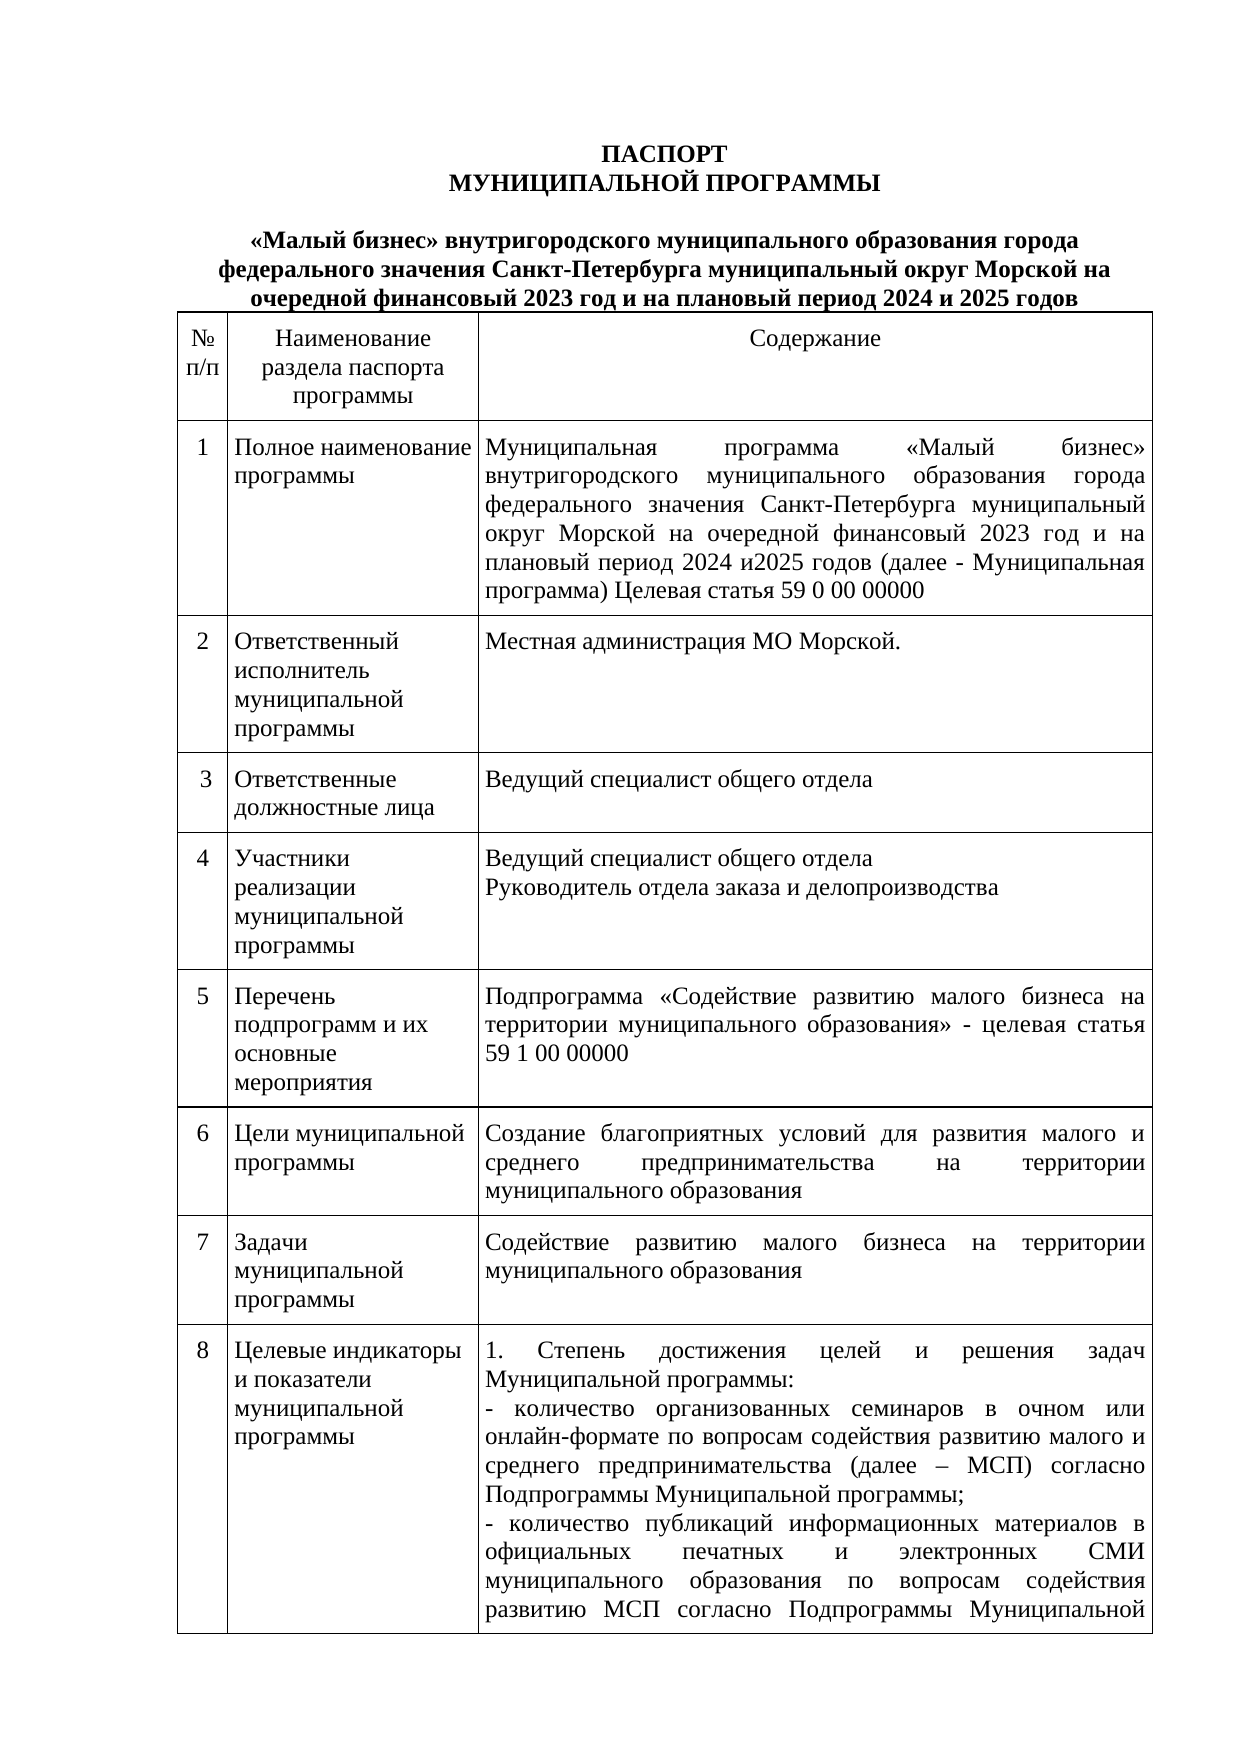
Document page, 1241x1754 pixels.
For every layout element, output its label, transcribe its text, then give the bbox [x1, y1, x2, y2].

table_cell Участники реализации муниципальной программы [228, 833, 478, 969]
table_cell 4 [178, 833, 227, 969]
text «Малый бизнес» внутригородского муниципального образования города федерального значения Санкт-Петербурга муниципальный округ Морской на [177, 225, 1152, 283]
table_cell Цели муниципальной программы [228, 1108, 478, 1215]
table_cell Создание благоприятных условий для развития малого и среднего предпринимательства на территории муниципального образования [479, 1108, 1152, 1215]
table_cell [479, 1325, 1152, 1633]
table_cell Ответственный исполнитель муниципальной программы [228, 616, 478, 752]
table_cell 3 [178, 753, 227, 832]
table_cell Содействие развитию малого бизнеса на территории муниципального образования [479, 1216, 1152, 1323]
table_cell Муниципальная программа «Малый бизнес» внутригородского муниципального образования города федерального значения Санкт-Петербурга муниципальный округ Морской на очередной финансовый 2023 год и на плановый период 2024 и2025 годов (далее - Муниципальная программа) Целевая статья 59 0 00 00000 [479, 421, 1152, 615]
text очередной финансовый 2023 год и на плановый период 2024 и 2025 годов [177, 283, 1152, 311]
table_cell Ведущий специалист общего отдела Руководитель отдела заказа и делопроизводства [479, 833, 1152, 969]
table_cell Местная администрация МО Морской. [479, 616, 1152, 752]
table_cell 6 [178, 1108, 227, 1215]
table_cell Задачи муниципальной программы [228, 1216, 478, 1323]
table_header Наименование раздела паспорта программы [228, 313, 478, 420]
table_cell Ответственные должностные лица [228, 753, 478, 832]
table_cell Перечень подпрограмм и их основные мероприятия [228, 970, 478, 1106]
table_cell 8 [178, 1325, 227, 1633]
text ПАСПОРТ [177, 139, 1152, 168]
text МУНИЦИПАЛЬНОЙ ПРОГРАММЫ [177, 168, 1152, 196]
table_cell 5 [178, 970, 227, 1106]
table_cell Подпрограмма «Содействие развитию малого бизнеса на территории муниципального образования» - целевая статья 59 1 00 00000 [479, 970, 1152, 1106]
table_cell 1 [178, 421, 227, 615]
table_cell 7 [178, 1216, 227, 1323]
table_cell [228, 1325, 478, 1633]
table_header Содержание [479, 313, 1152, 420]
table_cell Полное наименование программы [228, 421, 478, 615]
table_header № п/п [178, 313, 227, 420]
table_cell Ведущий специалист общего отдела [479, 753, 1152, 832]
table_cell 2 [178, 616, 227, 752]
